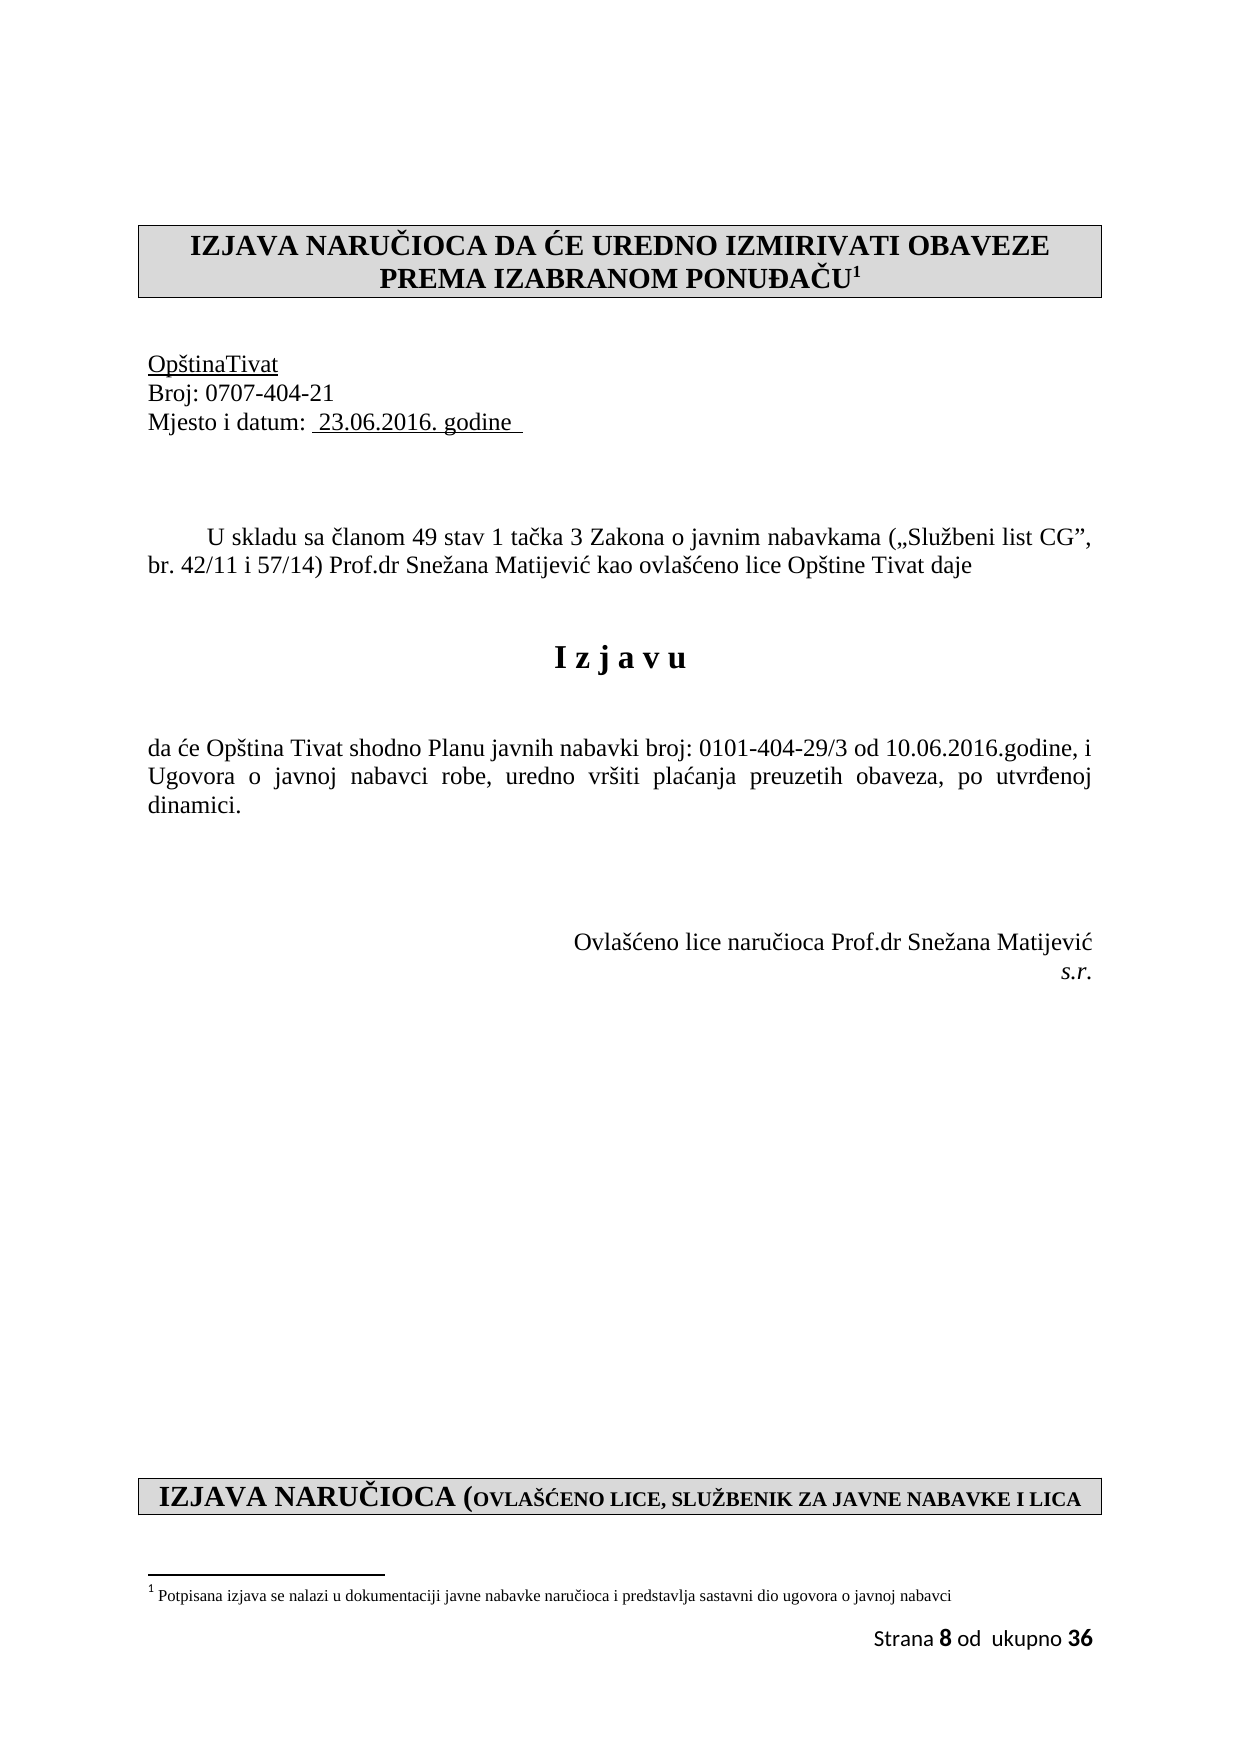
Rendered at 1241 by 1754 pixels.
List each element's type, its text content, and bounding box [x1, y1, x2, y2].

text Ovlašćeno lice naručioca Prof.dr Snežana Matijević s.r. [369, 927, 1093, 985]
text da će Opština Tivat shodno Planu javnih nabavki broj: 0101-404-29/3 od 10.06.2016.godine, i Ugovora o javnoj nabavci robe, uredno vršiti plaćanja preuzetih obaveza, po utvrđenoj dinamici. [148, 733, 1093, 819]
text U skladu sa članom 49 stav 1 tačka 3 Zakona o javnim nabavkama („Službeni list CG”, br. 42/11 i 57/14) Prof.dr Snežana Matijević kao ovlašćeno lice Opštine Tivat daje [148, 522, 1093, 579]
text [139, 1479, 1101, 1514]
text I z j a v u [148, 637, 1093, 675]
text Mjesto i datum: 23.06.2016. godine [148, 407, 1093, 436]
text OpštinaTivat [148, 349, 1093, 378]
text Broj: 0707-404-21 [148, 378, 1093, 407]
text IZJAVA NARUČIOCA DA ĆE UREDNO IZMIRIVATI OBAVEZE PREMA IZABRANOM PONUĐAČU [139, 226, 1101, 297]
